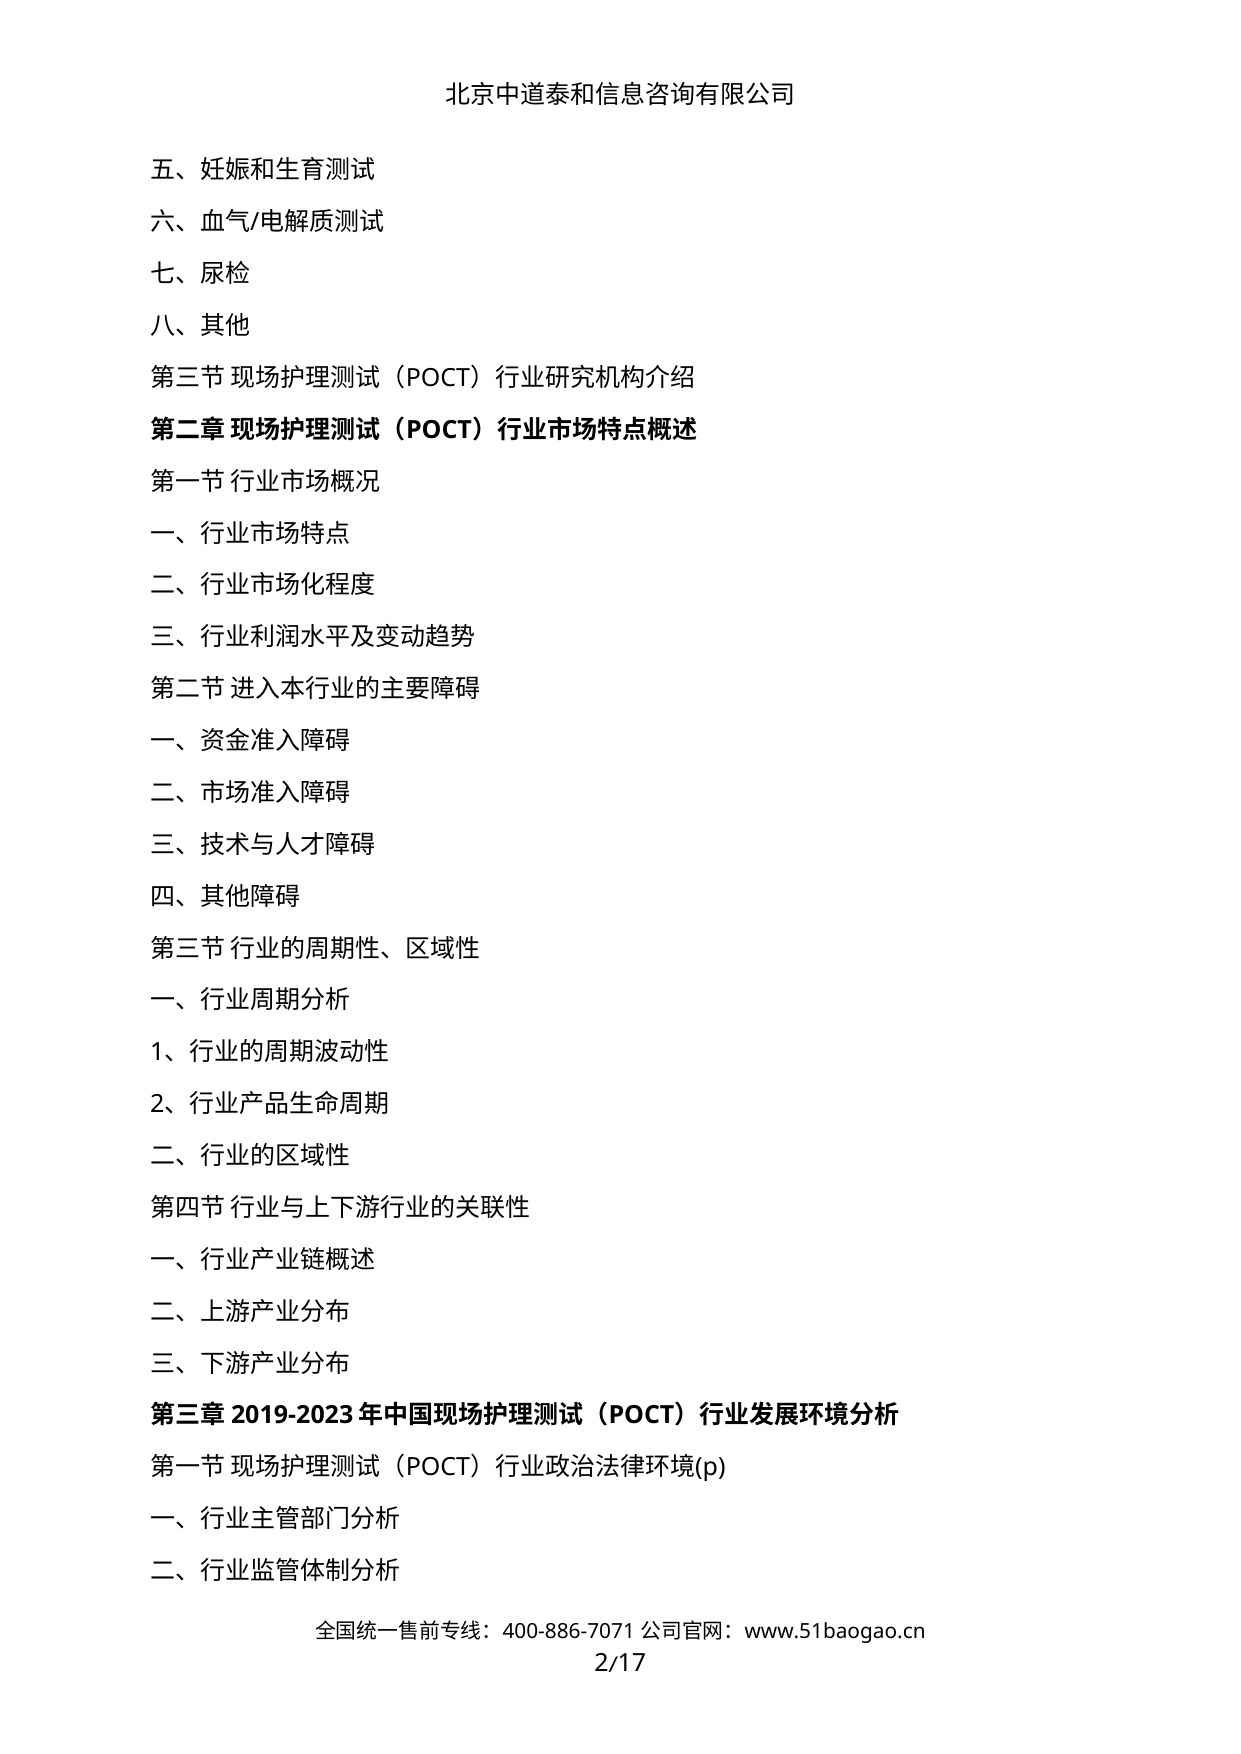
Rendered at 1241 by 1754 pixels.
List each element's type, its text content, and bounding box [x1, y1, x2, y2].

text 三、下游产业分布 [150, 1343, 1090, 1379]
text 一、行业市场特点 [150, 513, 1090, 549]
text 第三节 现场护理测试（POCT）行业研究机构介绍 [150, 357, 1090, 394]
text 七、尿检 [150, 254, 1090, 290]
text 第三节 行业的周期性、区域性 [150, 928, 1090, 964]
text 八、其他 [150, 306, 1090, 342]
text 第二节 进入本行业的主要障碍 [150, 669, 1090, 705]
text 二、上游产业分布 [150, 1291, 1090, 1327]
text 二、行业市场化程度 [150, 565, 1090, 601]
text 二、行业监管体制分析 [150, 1551, 1090, 1587]
text 一、行业周期分析 [150, 980, 1090, 1016]
text 五、妊娠和生育测试 [150, 150, 1090, 186]
text 四、其他障碍 [150, 876, 1090, 912]
text 第二章 现场护理测试（POCT）行业市场特点概述 [150, 409, 1090, 446]
text 一、行业主管部门分析 [150, 1499, 1090, 1535]
text 一、行业产业链概述 [150, 1239, 1090, 1276]
text 第一节 行业市场概况 [150, 461, 1090, 497]
text 三、行业利润水平及变动趋势 [150, 617, 1090, 653]
text 二、行业的区域性 [150, 1136, 1090, 1172]
text 一、资金准入障碍 [150, 721, 1090, 757]
text 六、血气/电解质测试 [150, 202, 1090, 238]
text 二、市场准入障碍 [150, 772, 1090, 809]
text 1、行业的周期波动性 [150, 1032, 1090, 1068]
text 三、技术与人才障碍 [150, 824, 1090, 861]
text 2、行业产品生命周期 [150, 1084, 1090, 1120]
text 第四节 行业与上下游行业的关联性 [150, 1187, 1090, 1224]
text 第一节 现场护理测试（POCT）行业政治法律环境(p) [150, 1447, 1090, 1483]
text 第三章 2019-2023年中国现场护理测试（POCT）行业发展环境分析 [150, 1395, 1090, 1431]
